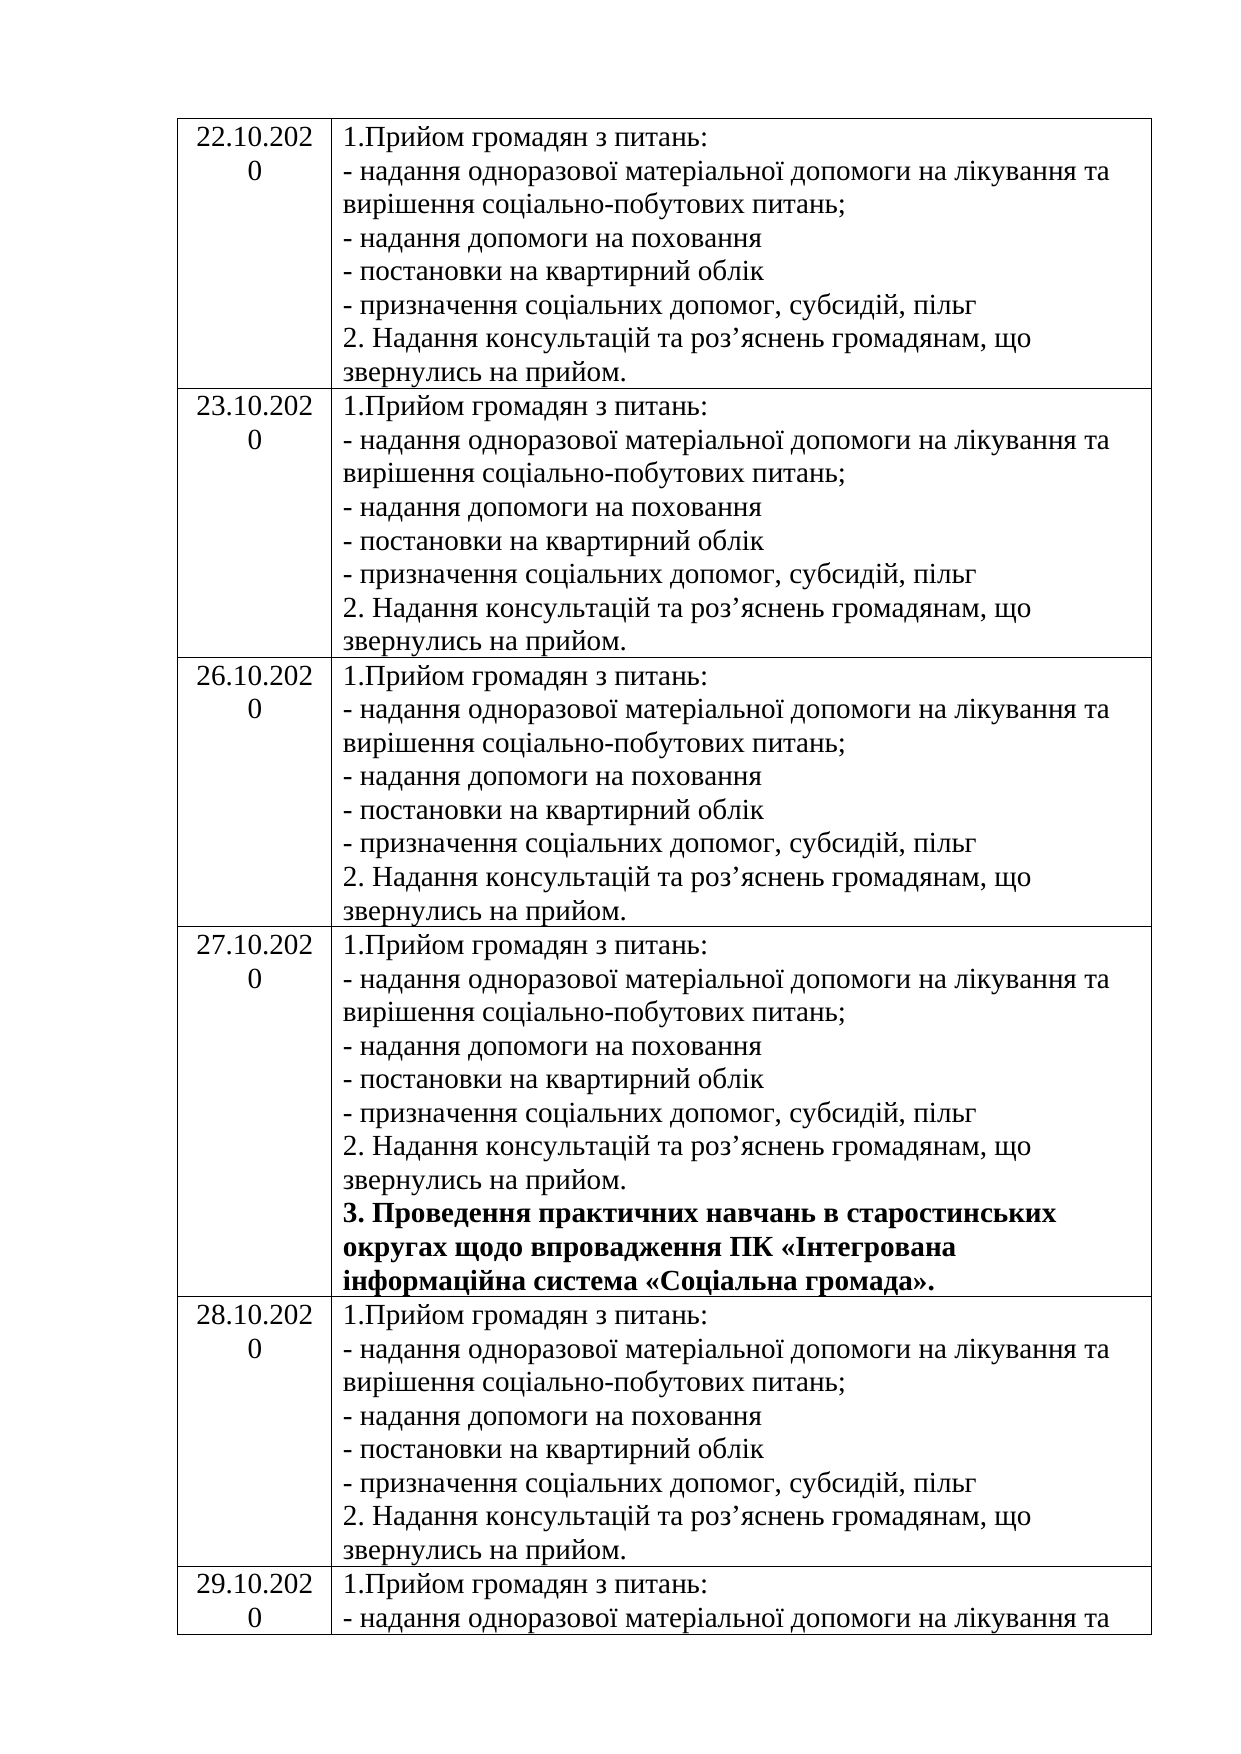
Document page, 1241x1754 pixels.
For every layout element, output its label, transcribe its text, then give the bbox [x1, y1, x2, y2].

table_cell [332, 1567, 1151, 1634]
table_cell 27.10.2020 [178, 927, 331, 1296]
table_cell 28.10.2020 [178, 1297, 331, 1566]
table_cell 1.Прийом громадян з питань: - надання одноразової матеріальної допомоги на лікування та вирішення соціально-побутових питань; - надання допомоги на поховання - постановки на квартирний облік - призначення соціальних допомог, субсидій, пільг 2. Надання консультацій та роз’яснень громадянам, що звернулись на прийом. 3. Проведення практичних навчань в старостинських округах щодо впровадження ПК «Інтегрована інформаційна система «Соціальна громада». [332, 927, 1151, 1296]
table_cell 23.10.2020 [178, 389, 331, 657]
table_cell 29.10.2020 [178, 1567, 331, 1634]
table_cell 22.10.2020 [178, 119, 331, 387]
table_cell 26.10.2020 [178, 658, 331, 926]
